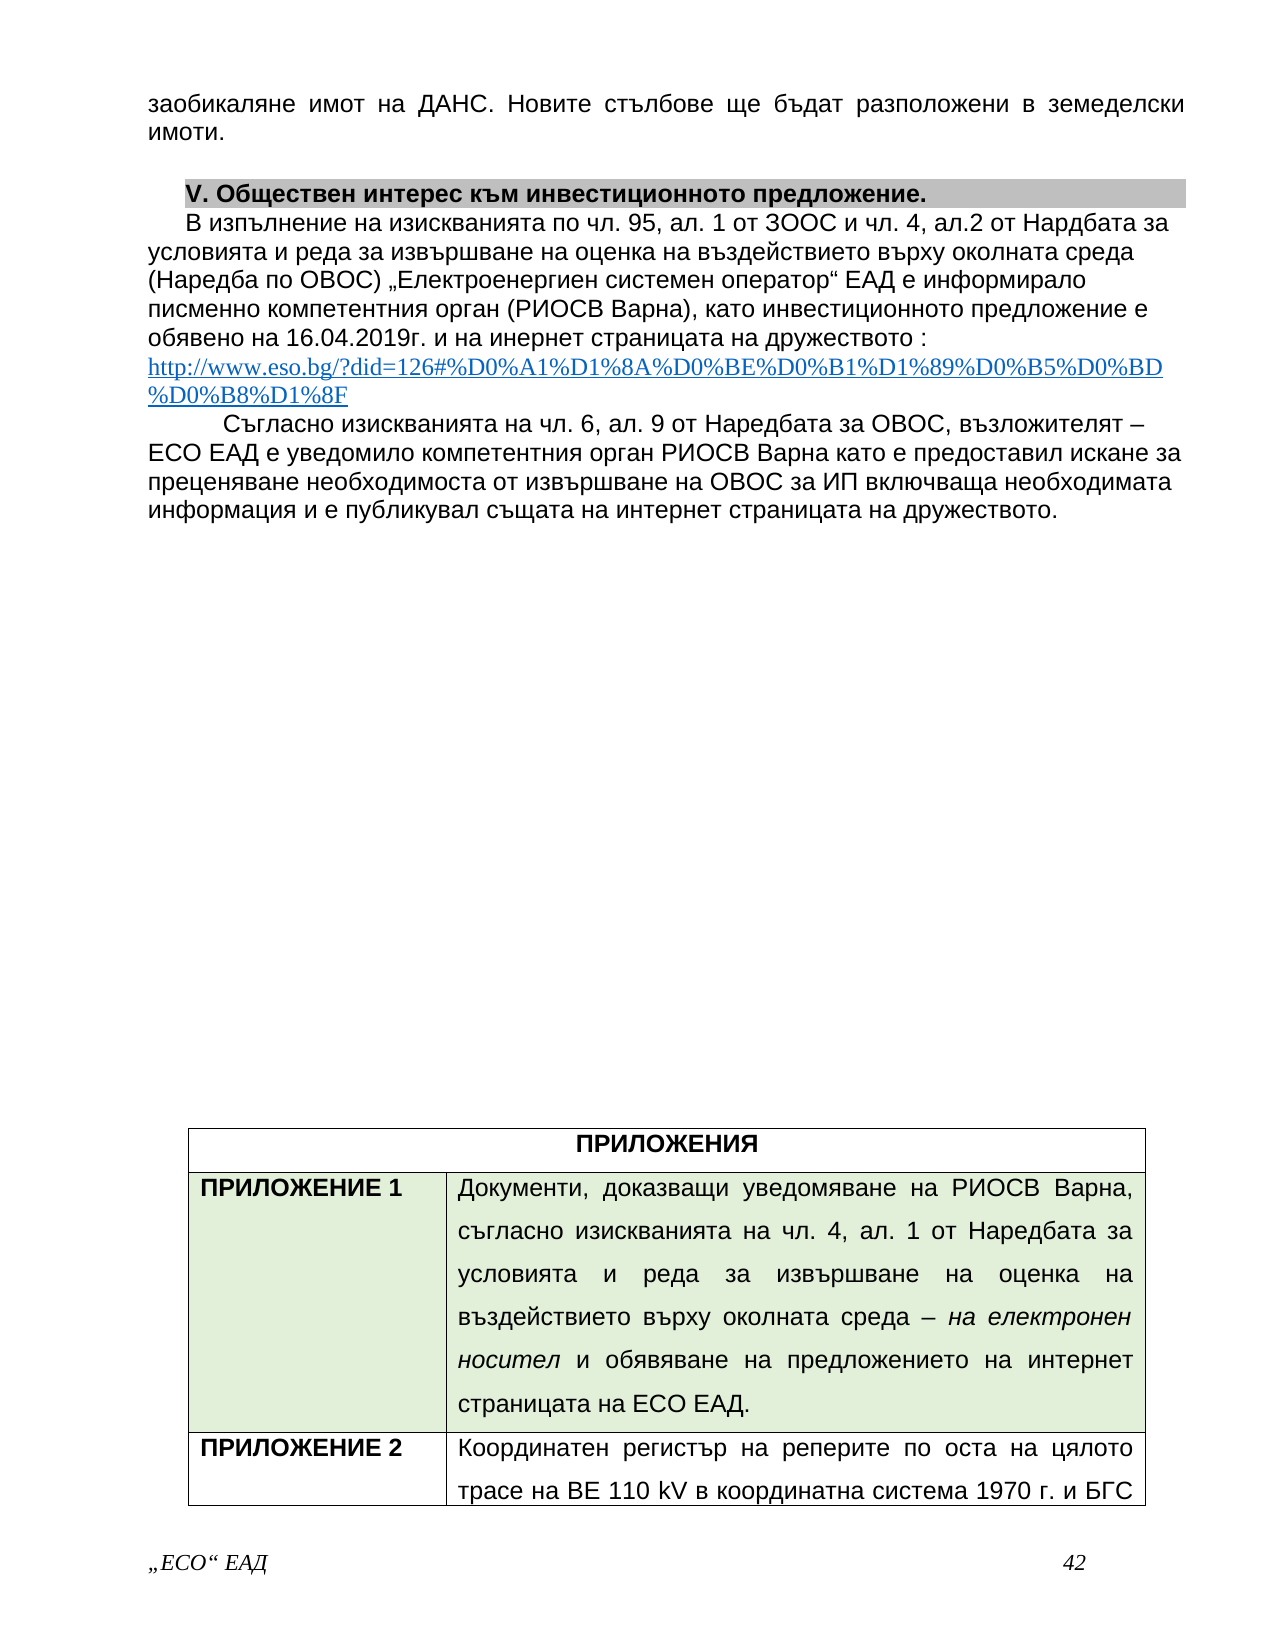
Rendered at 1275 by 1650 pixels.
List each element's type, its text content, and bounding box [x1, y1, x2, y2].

table_cell ПРИЛОЖЕНИЕ 1 [189, 1173, 446, 1432]
table_header ПРИЛОЖЕНИЯ [189, 1129, 1145, 1172]
text http://www.eso.bg/?did=126#%D0%A1%D1%8A%D0%BE%D0%B1%D1%89%D0%B5%D0%BD%D0%B8%D1%8F [148, 352, 1186, 409]
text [148, 89, 1186, 146]
table_cell Документи, доказващи уведомяване на РИОСВ Варна, съгласно изискванията на чл. 4, ал. 1 от Наредбата за условията и реда за извършване на оценка на въздействието върху околната среда – на електронен носител и обявяване на предложението на интернет страницата на ЕСО ЕАД. [447, 1173, 1145, 1432]
table_cell ПРИЛОЖЕНИЕ 2 [189, 1433, 446, 1504]
text В изпълнение на изискванията по чл. 95, ал. 1 от ЗООС и чл. 4, ал.2 от Нардбата за условията и реда за извършване на оценка на въздействието върху околната среда (Наредба по ОВОС) „Електроенергиен системен оператор“ ЕАД е информирало писменно компетентния орган (РИОСВ Варна), като инвестиционното предложение е обявено на 16.04.2019г. и на инернет страницата на дружеството : [148, 208, 1186, 352]
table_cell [447, 1433, 1145, 1504]
text Съгласно изискванията на чл. 6, ал. 9 от Наредбата за ОВОС, възложителят – ЕСО ЕАД е уведомило компетентния орган РИОСВ Варна като е предоставил искане за преценяване необходимоста от извършване на ОВОС за ИП включваща необходимата информация и е публикувал същата на интернет страницата на дружеството. [148, 409, 1186, 524]
subtitle V. Обществен интерес към инвестиционното предложение. [185, 179, 1186, 208]
